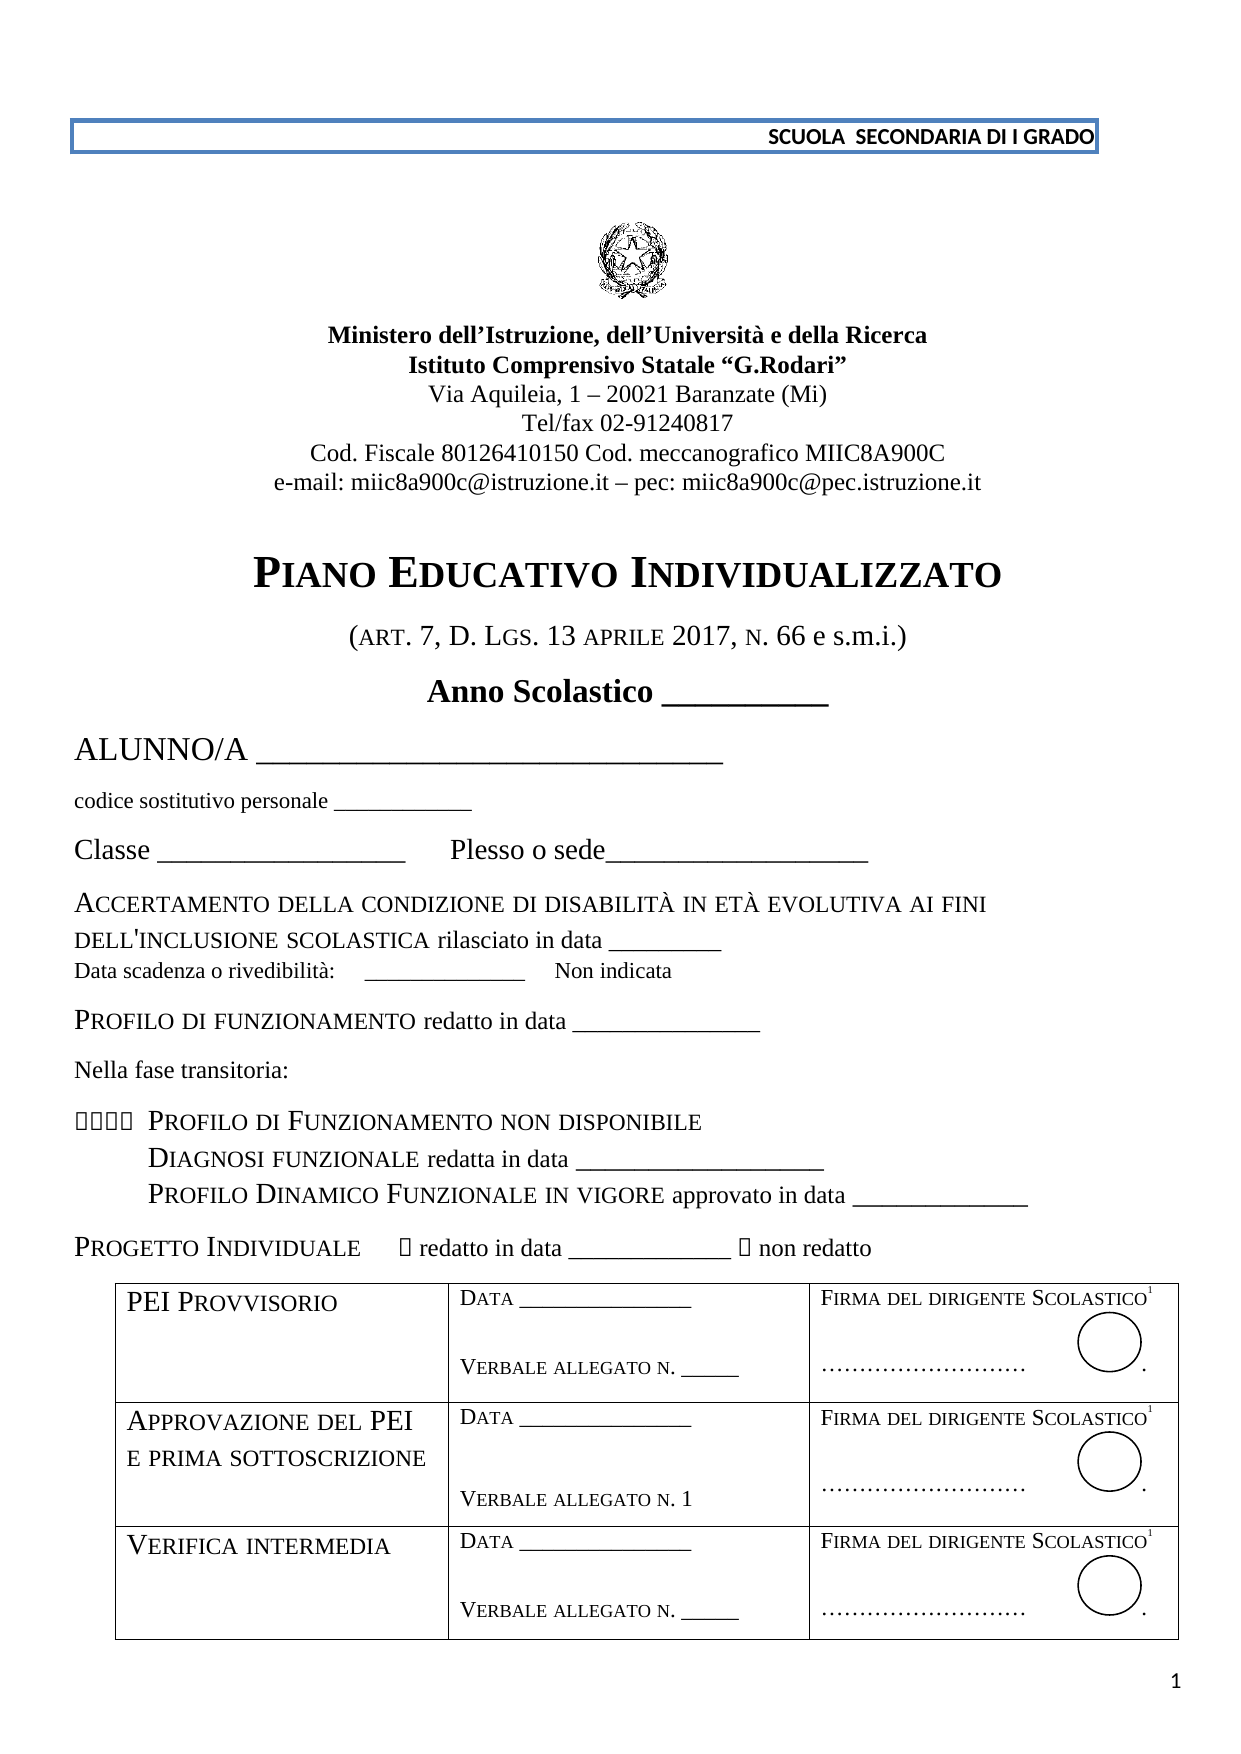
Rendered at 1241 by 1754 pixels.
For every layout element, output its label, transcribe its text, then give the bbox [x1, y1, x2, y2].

table_header Firma del dirigente Scolastico1 ……………………… . [810, 1284, 1178, 1402]
text Nella fase transitoria: [74, 1055, 1181, 1084]
table_cell Verifica intermedia [116, 1527, 448, 1639]
text Ministero dell’Istruzione, dell’Università e della Ricerca [74, 320, 1181, 349]
text codice sostitutivo personale ____________ [74, 787, 1181, 814]
table_header Data _______________ Verbale allegato n. _____ [449, 1284, 809, 1402]
text Profilo di funzionamento redatto in data _______________ [74, 1002, 1181, 1036]
table_cell Data _______________ Verbale allegato n. 1 [449, 1403, 809, 1526]
text Istituto Comprensivo Statale “G.Rodari” [74, 350, 1181, 378]
text Via Aquileia, 1 – 20021 Baranzate (Mi) [74, 379, 1181, 408]
text Piano Educativo Individualizzato [74, 545, 1181, 598]
text Progetto Individuale  redatto in data _____________  non redatto [74, 1229, 1181, 1263]
picture [595, 221, 671, 300]
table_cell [810, 1527, 1178, 1639]
text Tel/fax 02-91240817 [74, 408, 1181, 437]
text (art. 7, D. Lgs. 13 aprile 2017, n. 66 e s.m.i.) [74, 618, 1181, 652]
text Classe _________________ Plesso o sede__________________ [74, 832, 1181, 866]
table_cell Approvazione del PEI e prima sottoscrizione [116, 1403, 448, 1526]
text  Profilo di Funzionamento non disponibile Diagnosi funzionale redatta in data _________________ Profilo Dinamico Funzionale in vigore approvato in data ____________ [74, 1103, 1181, 1209]
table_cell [810, 1403, 1178, 1526]
text SCUOLA SECONDARIA DI I GRADO [74, 123, 1095, 150]
text Cod. Fiscale 80126410150 Cod. meccanografico MIIC8A900C [74, 438, 1181, 467]
text ALUNNO/A ____________________________ [74, 729, 1181, 768]
text Anno Scolastico __________ [74, 671, 1181, 710]
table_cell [449, 1527, 809, 1639]
table_header PEI Provvisorio [116, 1284, 448, 1402]
text Accertamento della condizione di disabilità in età evolutiva ai fini dell'inclusione scolastica rilasciato in data _________ Data scadenza o rivedibilità:  ______________  Non indicata [74, 885, 1181, 983]
text e-mail: miic8a900c@istruzione.it – pec: miic8a900c@pec.istruzione.it [74, 467, 1181, 496]
